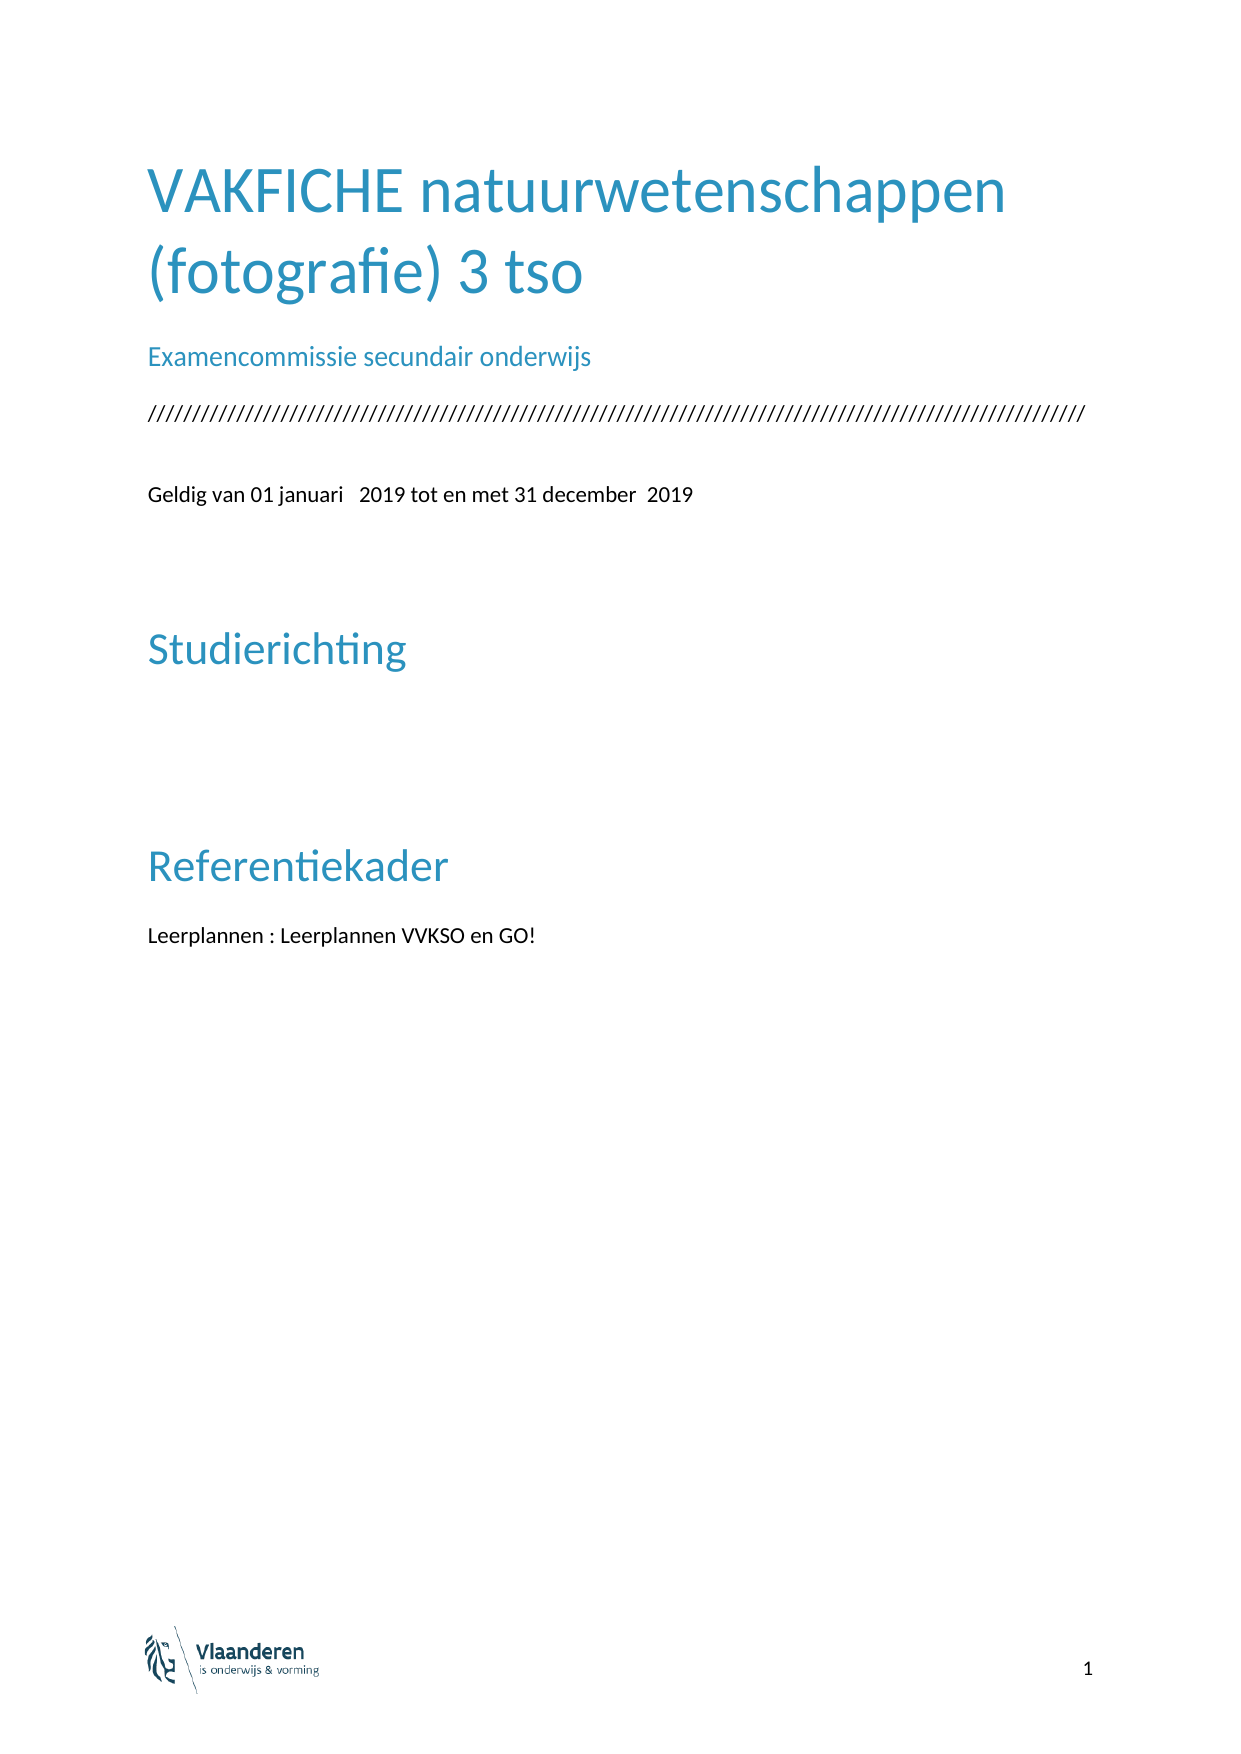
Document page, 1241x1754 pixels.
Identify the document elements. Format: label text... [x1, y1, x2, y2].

text Studierichting [148, 620, 1093, 676]
text Examencommissie secundair onderwijs [148, 338, 1093, 374]
text ////////////////////////////////////////////////////////////////////////////////////////////////////////// [148, 399, 1093, 427]
text VAKFICHE natuurwetenschappen (fotografie) 3 tso [148, 148, 1093, 310]
picture [144, 1626, 327, 1694]
text Leerplannen : Leerplannen VVKSO en GO! [148, 921, 1093, 949]
text Geldig van 01 januari 2019 tot en met 31 december 2019 [148, 480, 1093, 508]
text Referentiekader [148, 837, 1093, 893]
